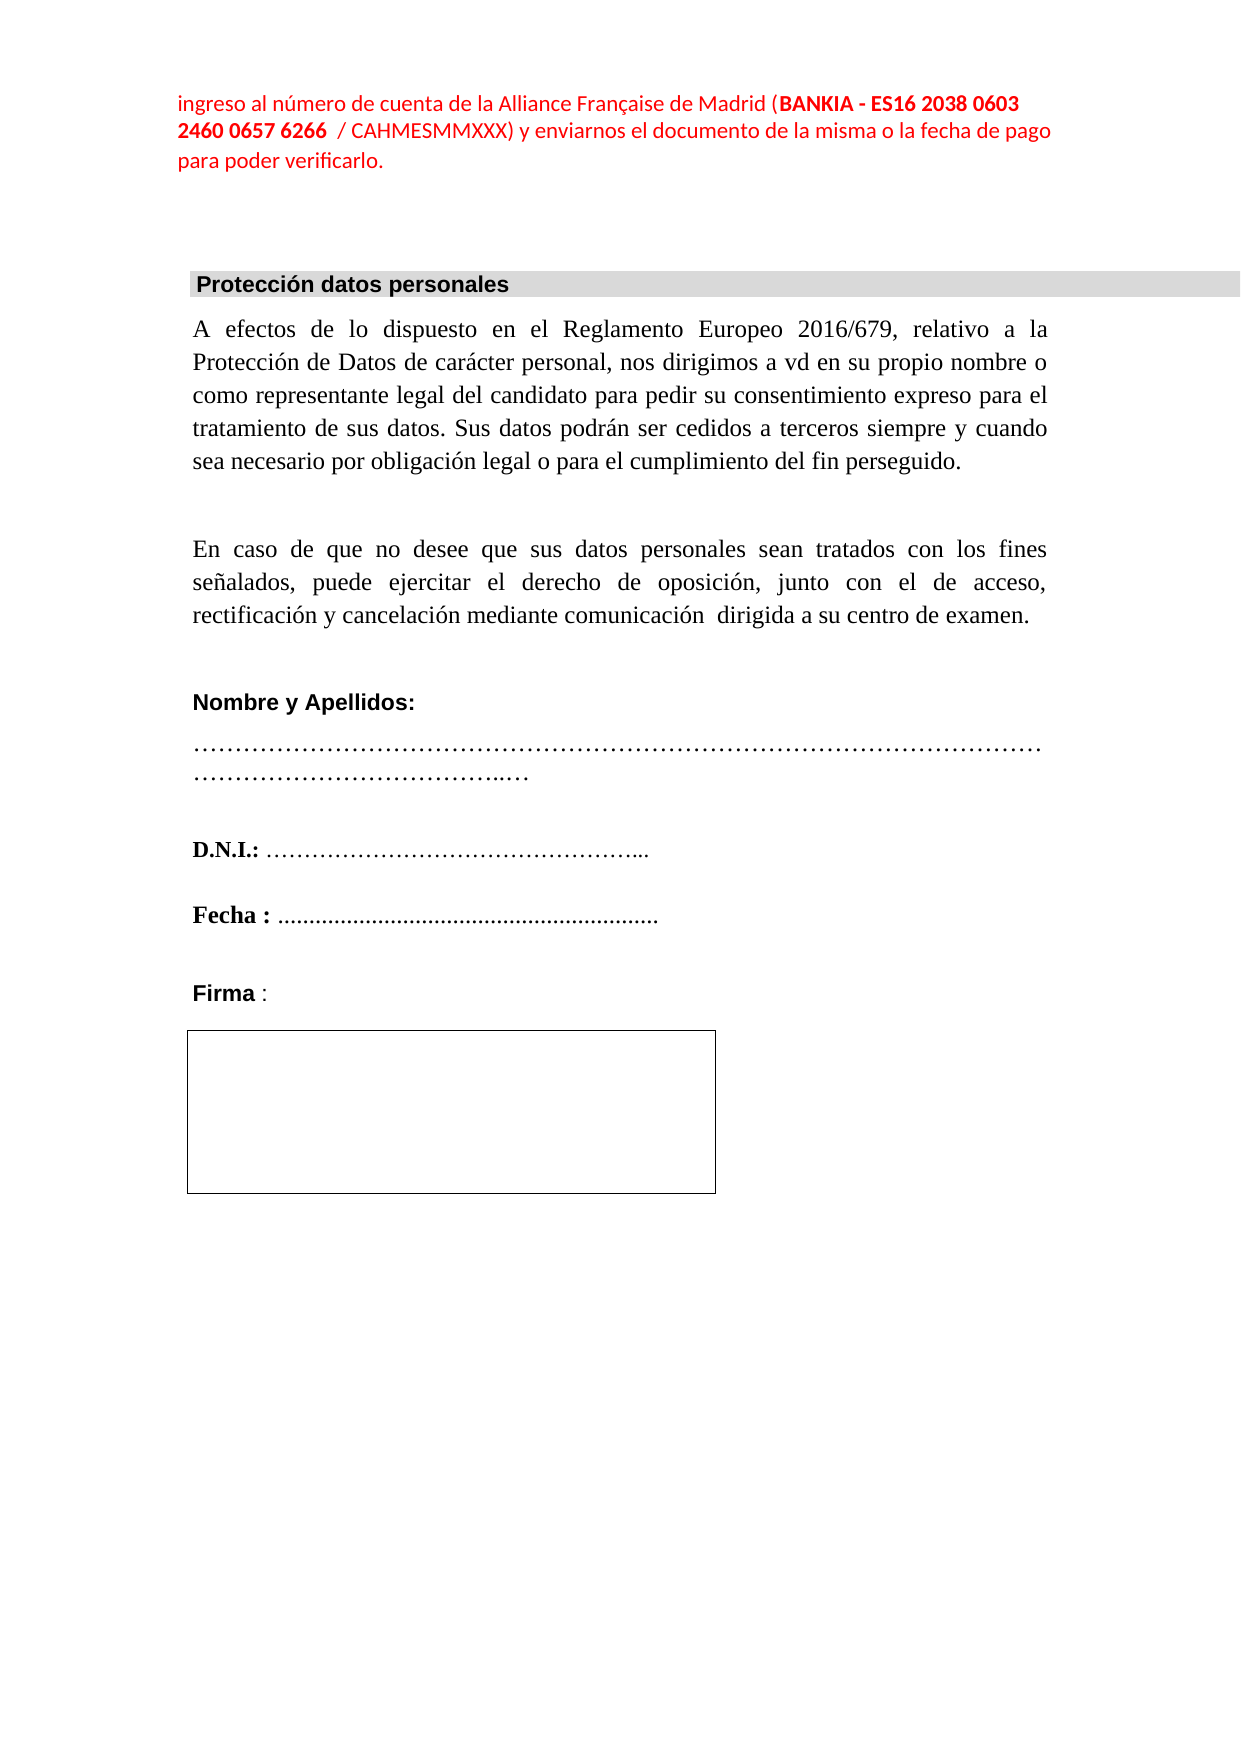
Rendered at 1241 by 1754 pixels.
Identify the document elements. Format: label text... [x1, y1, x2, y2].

text Nombre y Apellidos: [192, 688, 1063, 715]
text Firma : [192, 979, 1063, 1006]
text En caso de que no desee que sus datos personales sean tratados con los fines señalados, puede ejercitar el derecho de oposición, junto con el de acceso, rectificación y cancelación mediante comunicación dirigida a su centro de examen. [192, 534, 1048, 629]
text …………………………………………………………………………………………………………………………..… [192, 728, 1063, 786]
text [177, 89, 1063, 174]
text A efectos de lo dispuesto en el Reglamento Europeo 2016/679, relativo a la Protección de Datos de carácter personal, nos dirigimos a vd en su propio nombre o como representante legal del candidato para pedir su consentimiento expreso para el tratamiento de sus datos. Sus datos podrán ser cedidos a terceros siempre y cuando sea necesario por obligación legal o para el cumplimiento del fin perseguido. [192, 314, 1048, 475]
text Fecha : ............................................................. [192, 901, 1063, 929]
text D.N.I.: …………………………………………... [192, 836, 1063, 862]
